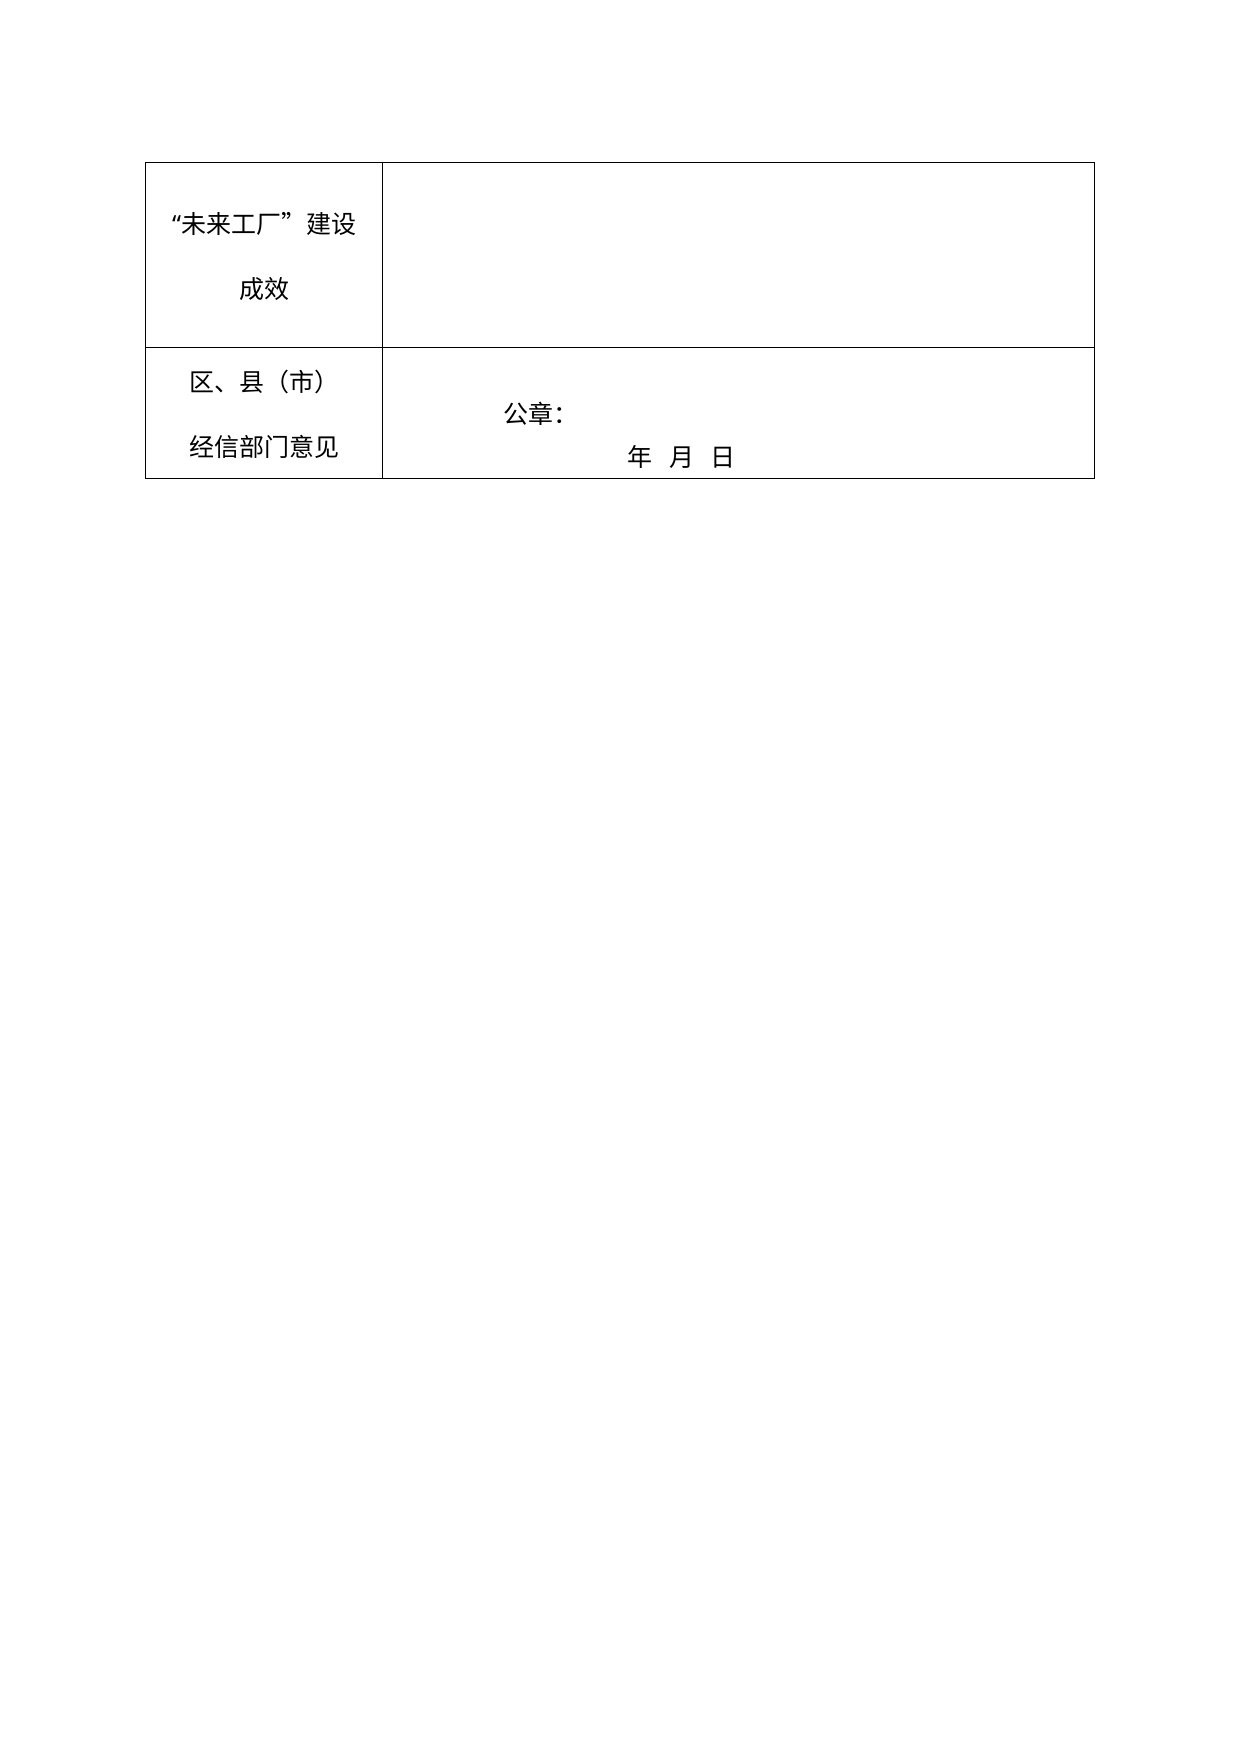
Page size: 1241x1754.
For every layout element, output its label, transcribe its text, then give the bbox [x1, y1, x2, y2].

table_cell 公章： 年 月 日 [383, 348, 1094, 478]
table_cell “未来工厂”建设 成效 [146, 163, 382, 347]
table_cell 区、县（市） 经信部门意见 [146, 348, 382, 478]
table_cell [383, 163, 1094, 347]
